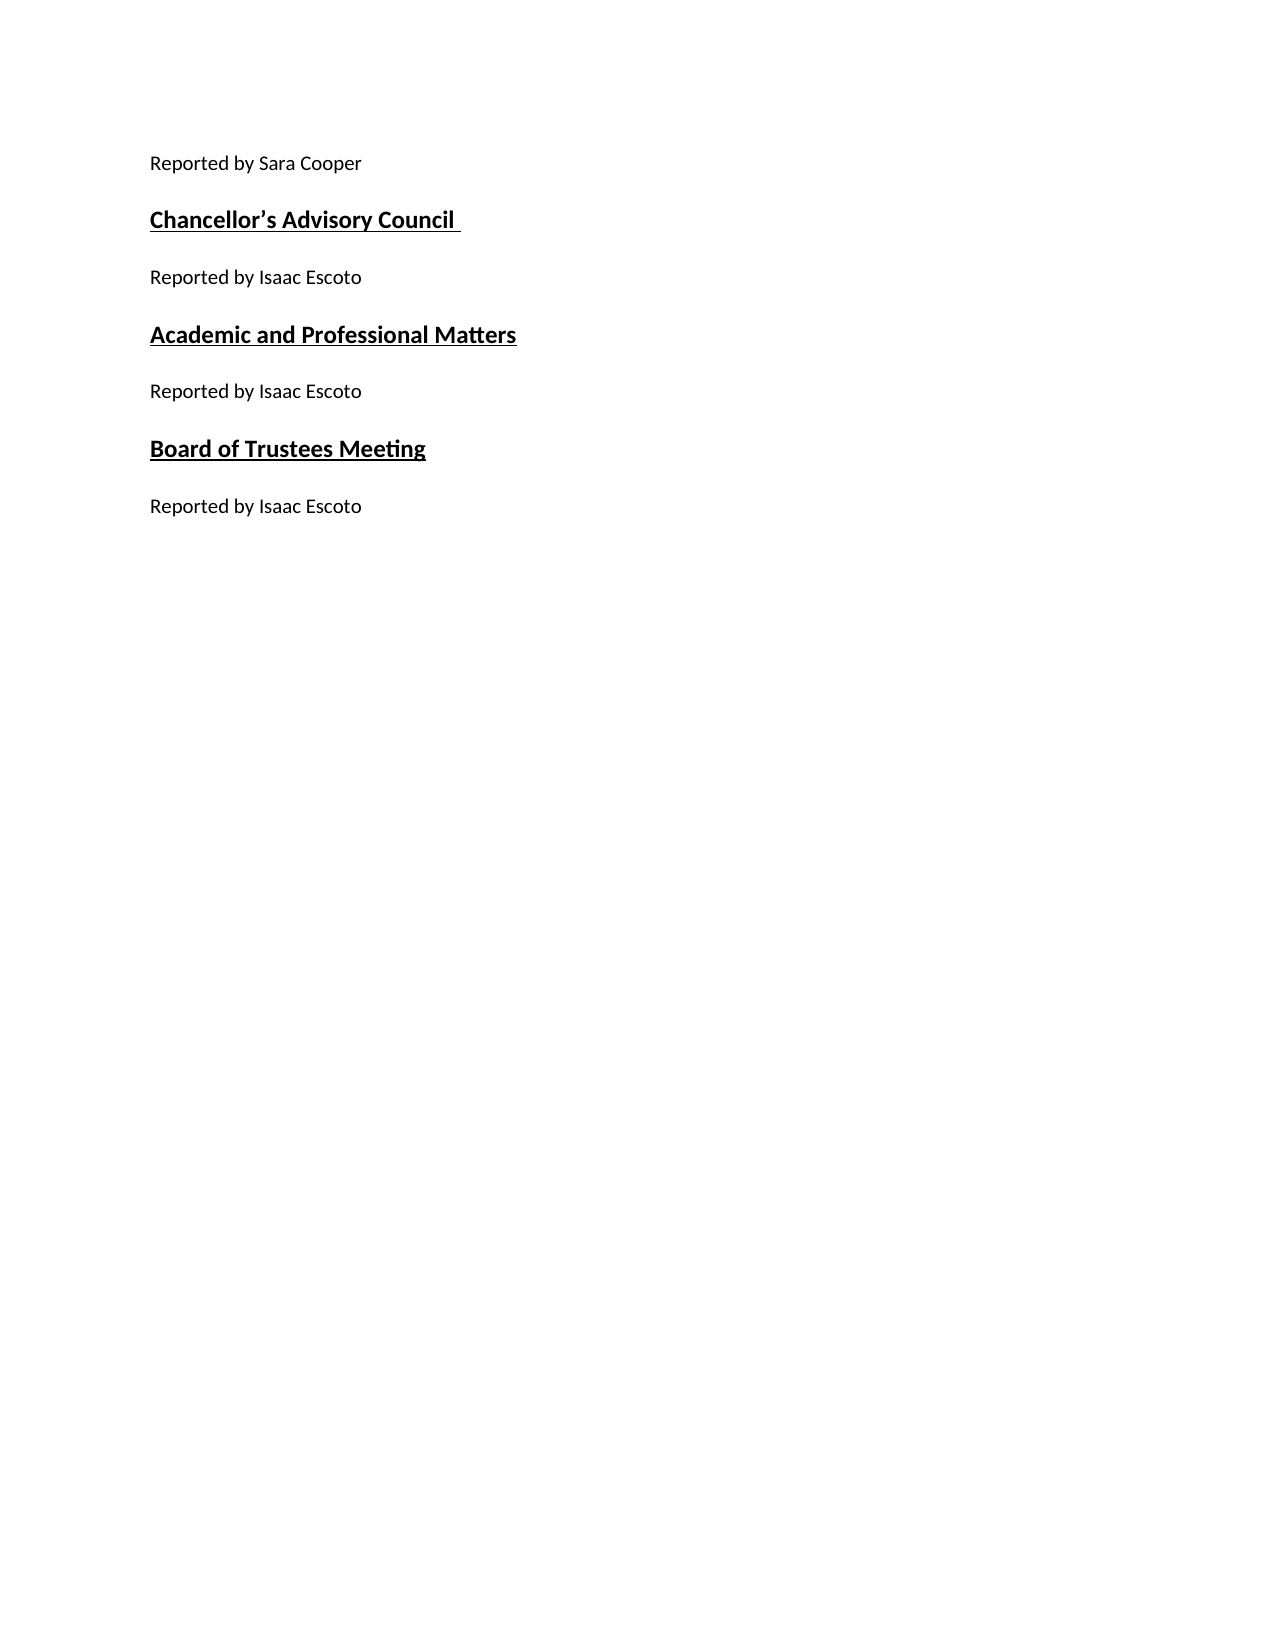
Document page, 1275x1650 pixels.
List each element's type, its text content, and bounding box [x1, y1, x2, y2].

text Board of Trustees Meeting [150, 433, 1125, 464]
text Academic and Professional Matters [150, 319, 1125, 349]
text Reported by Isaac Escoto [150, 264, 1125, 290]
text Reported by Isaac Escoto [150, 378, 1125, 404]
text Reported by Isaac Escoto [150, 493, 1125, 518]
text Reported by Sara Cooper [150, 150, 1125, 175]
text Chancellor’s Advisory Council [150, 204, 1125, 235]
